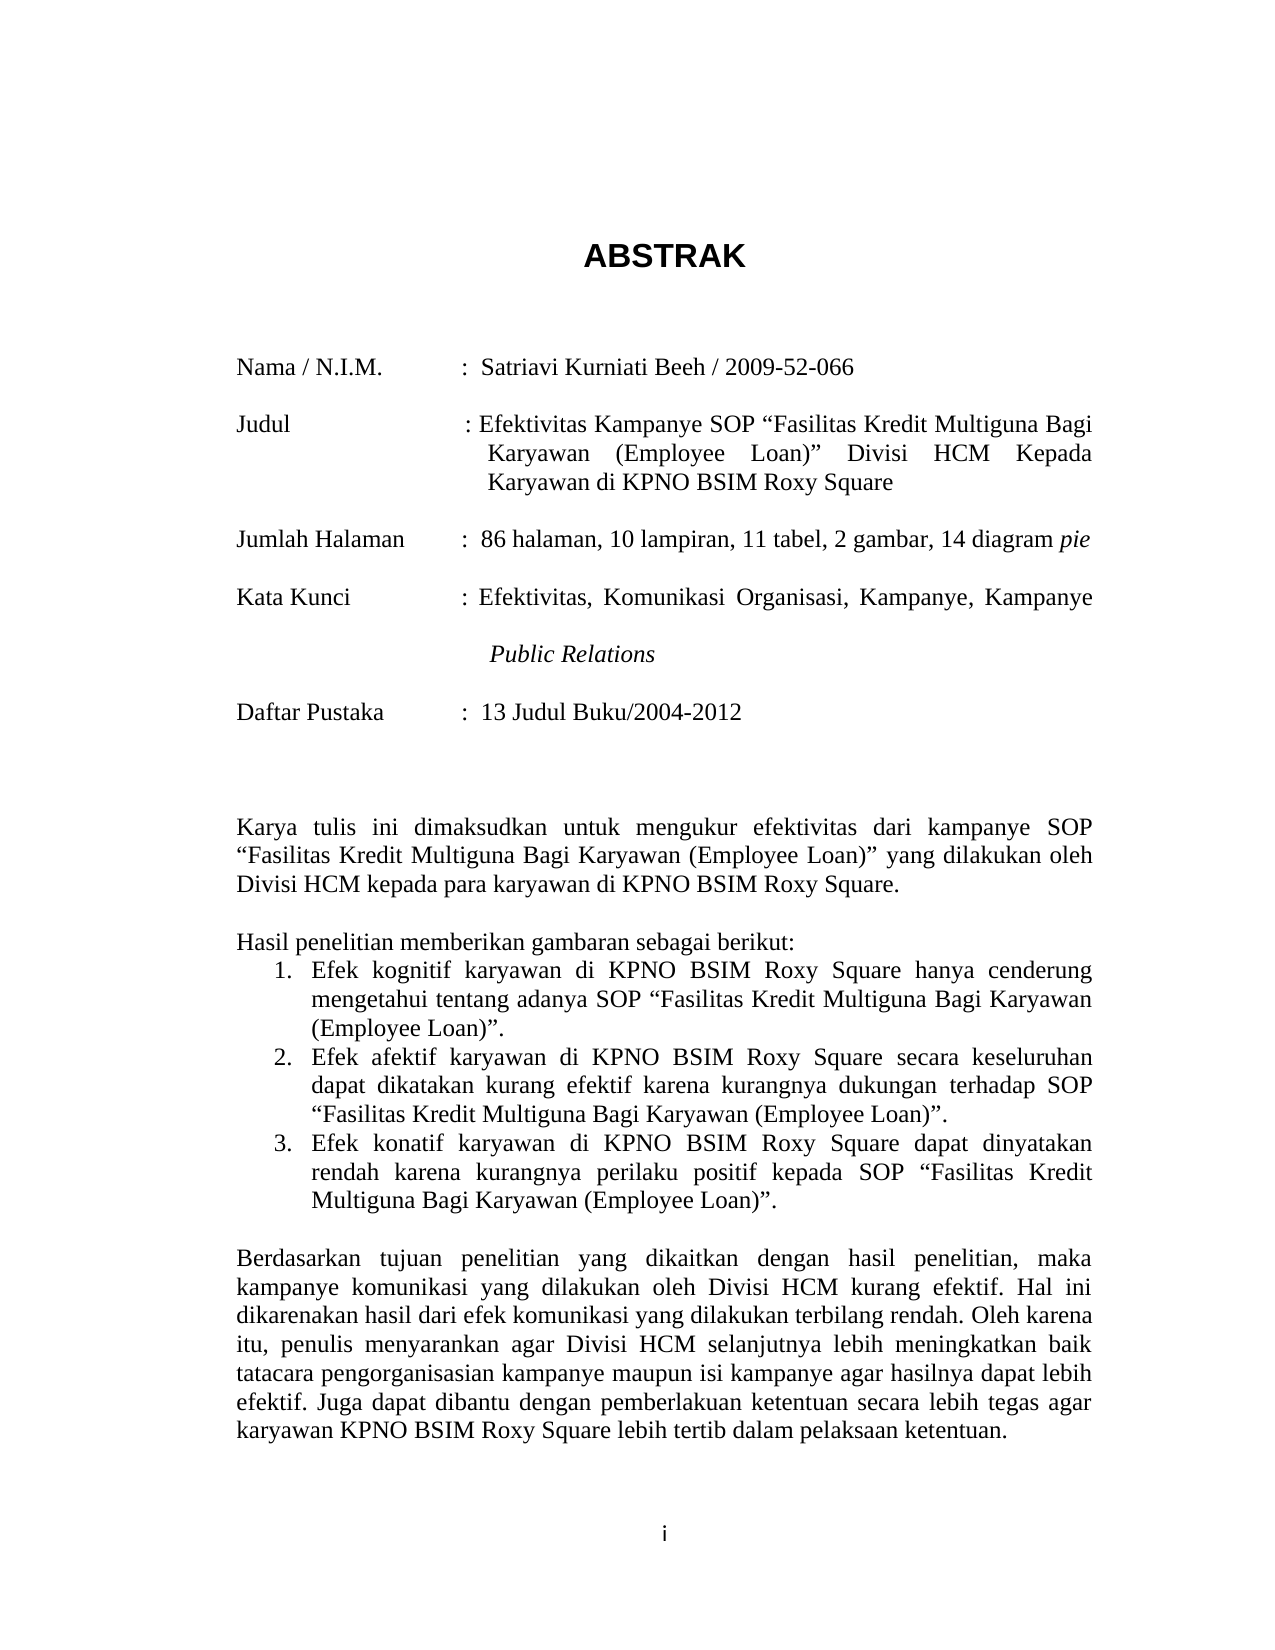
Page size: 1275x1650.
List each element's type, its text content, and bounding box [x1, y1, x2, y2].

text Berdasarkan tujuan penelitian yang dikaitkan dengan hasil penelitian, maka kampanye komunikasi yang dilakukan oleh Divisi HCM kurang efektif. Hal ini dikarenakan hasil dari efek komunikasi yang dilakukan terbilang rendah. Oleh karena itu, penulis menyarankan agar Divisi HCM selanjutnya lebih meningkatkan baik tatacara pengorganisasian kampanye maupun isi kampanye agar hasilnya dapat lebih efektif. Juga dapat dibantu dengan pemberlakuan ketentuan secara lebih tegas agar karyawan KPNO BSIM Roxy Square lebih tertib dalam pelaksaan ketentuan. [236, 1243, 1093, 1444]
text Jumlah Halaman : 86 halaman, 10 lampiran, 11 tabel, 2 gambar, 14 diagram pie [236, 524, 1093, 553]
text Nama / N.I.M. : Satriavi Kurniati Beeh / 2009-52-066 [236, 352, 1093, 380]
text Hasil penelitian memberikan gambaran sebagai berikut: [236, 927, 1093, 955]
text Daftar Pustaka : 13 Judul Buku/2004-2012 [236, 697, 1093, 725]
text Karya tulis ini dimaksudkan untuk mengukur efektivitas dari kampanye SOP “Fasilitas Kredit Multiguna Bagi Karyawan (Employee Loan)” yang dilakukan oleh Divisi HCM kepada para karyawan di KPNO BSIM Roxy Square. [236, 812, 1093, 898]
text Kata Kunci : Efektivitas, Komunikasi Organisasi, Kampanye, Kampanye Public Relations [236, 582, 1093, 668]
list Efek kognitif karyawan di KPNO BSIM Roxy Square hanya cenderung mengetahui tentang adanya SOP “Fasilitas Kredit Multiguna Bagi Karyawan (Employee Loan)”. [274, 955, 1093, 1042]
list Efek konatif karyawan di KPNO BSIM Roxy Square dapat dinyatakan rendah karena kurangnya perilaku positif kepada SOP “Fasilitas Kredit Multiguna Bagi Karyawan (Employee Loan)”. [274, 1128, 1093, 1214]
text ABSTRAK [236, 236, 1093, 275]
text Judul : Efektivitas Kampanye SOP “Fasilitas Kredit Multiguna Bagi Karyawan (Employee Loan)” Divisi HCM Kepada Karyawan di KPNO BSIM Roxy Square [236, 409, 1093, 495]
list Efek afektif karyawan di KPNO BSIM Roxy Square secara keseluruhan dapat dikatakan kurang efektif karena kurangnya dukungan terhadap SOP “Fasilitas Kredit Multiguna Bagi Karyawan (Employee Loan)”. [274, 1042, 1093, 1128]
